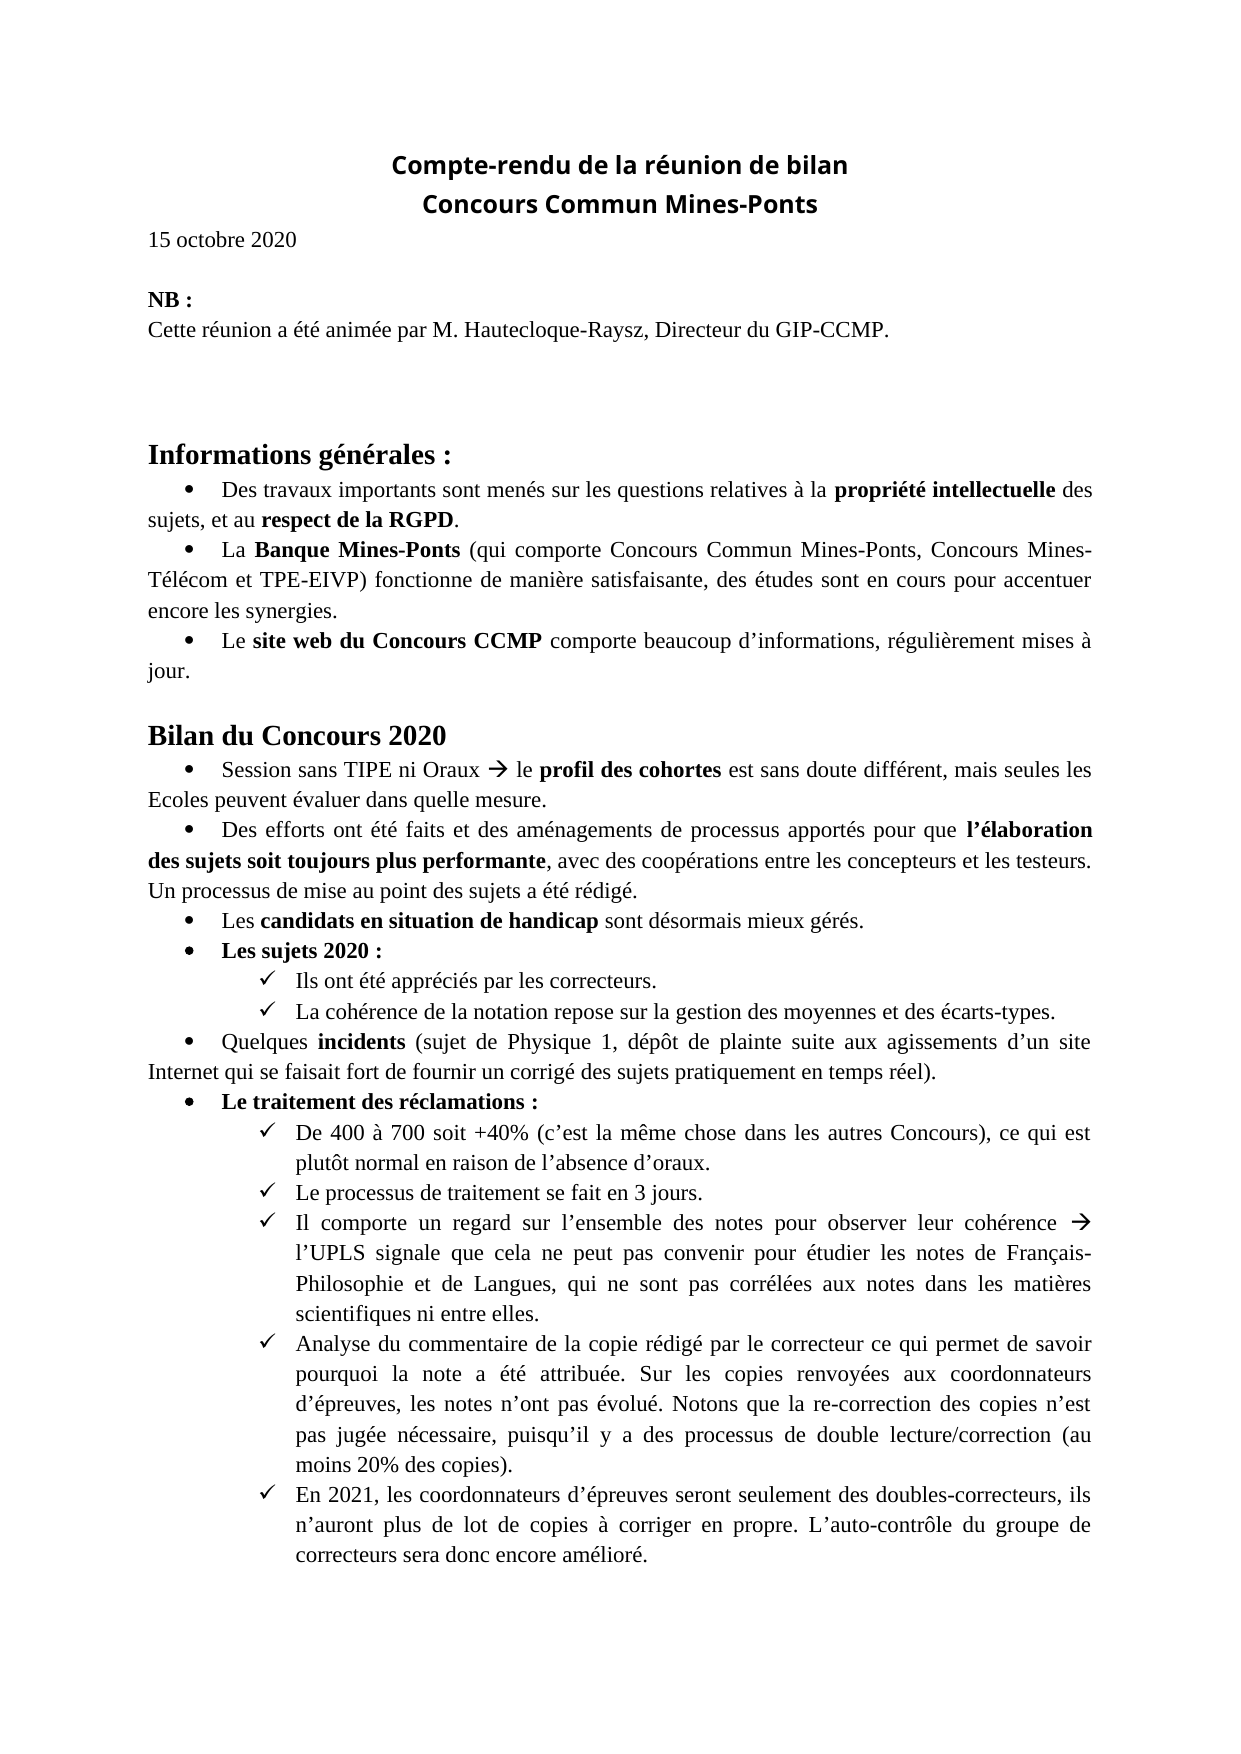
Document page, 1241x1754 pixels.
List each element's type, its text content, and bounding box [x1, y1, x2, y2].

text Compte-rendu de la réunion de bilan [148, 148, 1093, 182]
list La cohérence de la notation repose sur la gestion des moyennes et des écarts-types. [258, 998, 1093, 1024]
list Des travaux importants sont menés sur les questions relatives à la propriété intellectuelle des sujets, et au respect de la RGPD. [148, 476, 1093, 532]
list Les sujets 2020 : [148, 937, 1093, 964]
list Le site web du Concours CCMP comporte beaucoup d’informations, régulièrement mises à jour. [148, 627, 1093, 683]
list Il comporte un regard sur l’ensemble des notes pour observer leur cohérence l’UPLS signale que cela ne peut pas convenir pour étudier les notes de Français-Philosophie et de Langues, qui ne sont pas corrélées aux notes dans les matières scientifiques ni entre elles. [258, 1209, 1093, 1326]
list De 400 à 700 soit +40% (c’est la même chose dans les autres Concours), ce qui est plutôt normal en raison de l’absence d’oraux. [258, 1119, 1093, 1175]
list La Banque Mines-Ponts (qui comporte Concours Commun Mines-Ponts, Concours Mines-Télécom et TPE-EIVP) fonctionne de manière satisfaisante, des études sont en cours pour accentuer encore les synergies. [148, 536, 1093, 623]
list Le processus de traitement se fait en 3 jours. [258, 1179, 1093, 1205]
list Ils ont été appréciés par les correcteurs. [258, 968, 1093, 994]
list Analyse du commentaire de la copie rédigé par le correcteur ce qui permet de savoir pourquoi la note a été attribuée. Sur les copies renvoyées aux coordonnateurs d’épreuves, les notes n’ont pas évolué. Notons que la re-correction des copies n’est pas jugée nécessaire, puisqu’il y a des processus de double lecture/correction (au moins 20% des copies). [258, 1330, 1093, 1477]
text Informations générales : [148, 437, 1093, 471]
text Concours Commun Mines-Ponts [148, 187, 1093, 221]
text Bilan du Concours 2020 [148, 718, 1093, 751]
list Le traitement des réclamations : [148, 1088, 1093, 1115]
text NB : [148, 286, 1093, 313]
list Les candidats en situation de handicap sont désormais mieux gérés. [148, 907, 1093, 933]
list Des efforts ont été faits et des aménagements de processus apportés pour que l’élaboration des sujets soit toujours plus performante, avec des coopérations entre les concepteurs et les testeurs. Un processus de mise au point des sujets a été rédigé. [148, 817, 1093, 903]
list Quelques incidents (sujet de Physique 1, dépôt de plainte suite aux agissements d’un site Internet qui se faisait fort de fournir un corrigé des sujets pratiquement en temps réel). [148, 1028, 1093, 1084]
text Cette réunion a été animée par M. Hautecloque-Raysz, Directeur du GIP-CCMP. [148, 317, 1093, 343]
text 15 octobre 2020 [148, 226, 1093, 252]
list En 2021, les coordonnateurs d’épreuves seront seulement des doubles-correcteurs, ils n’auront plus de lot de copies à corriger en propre. L’auto-contrôle du groupe de correcteurs sera donc encore amélioré. [258, 1481, 1093, 1568]
list Session sans TIPE ni Oraux le profil des cohortes est sans doute différent, mais seules les Ecoles peuvent évaluer dans quelle mesure. [148, 756, 1093, 813]
